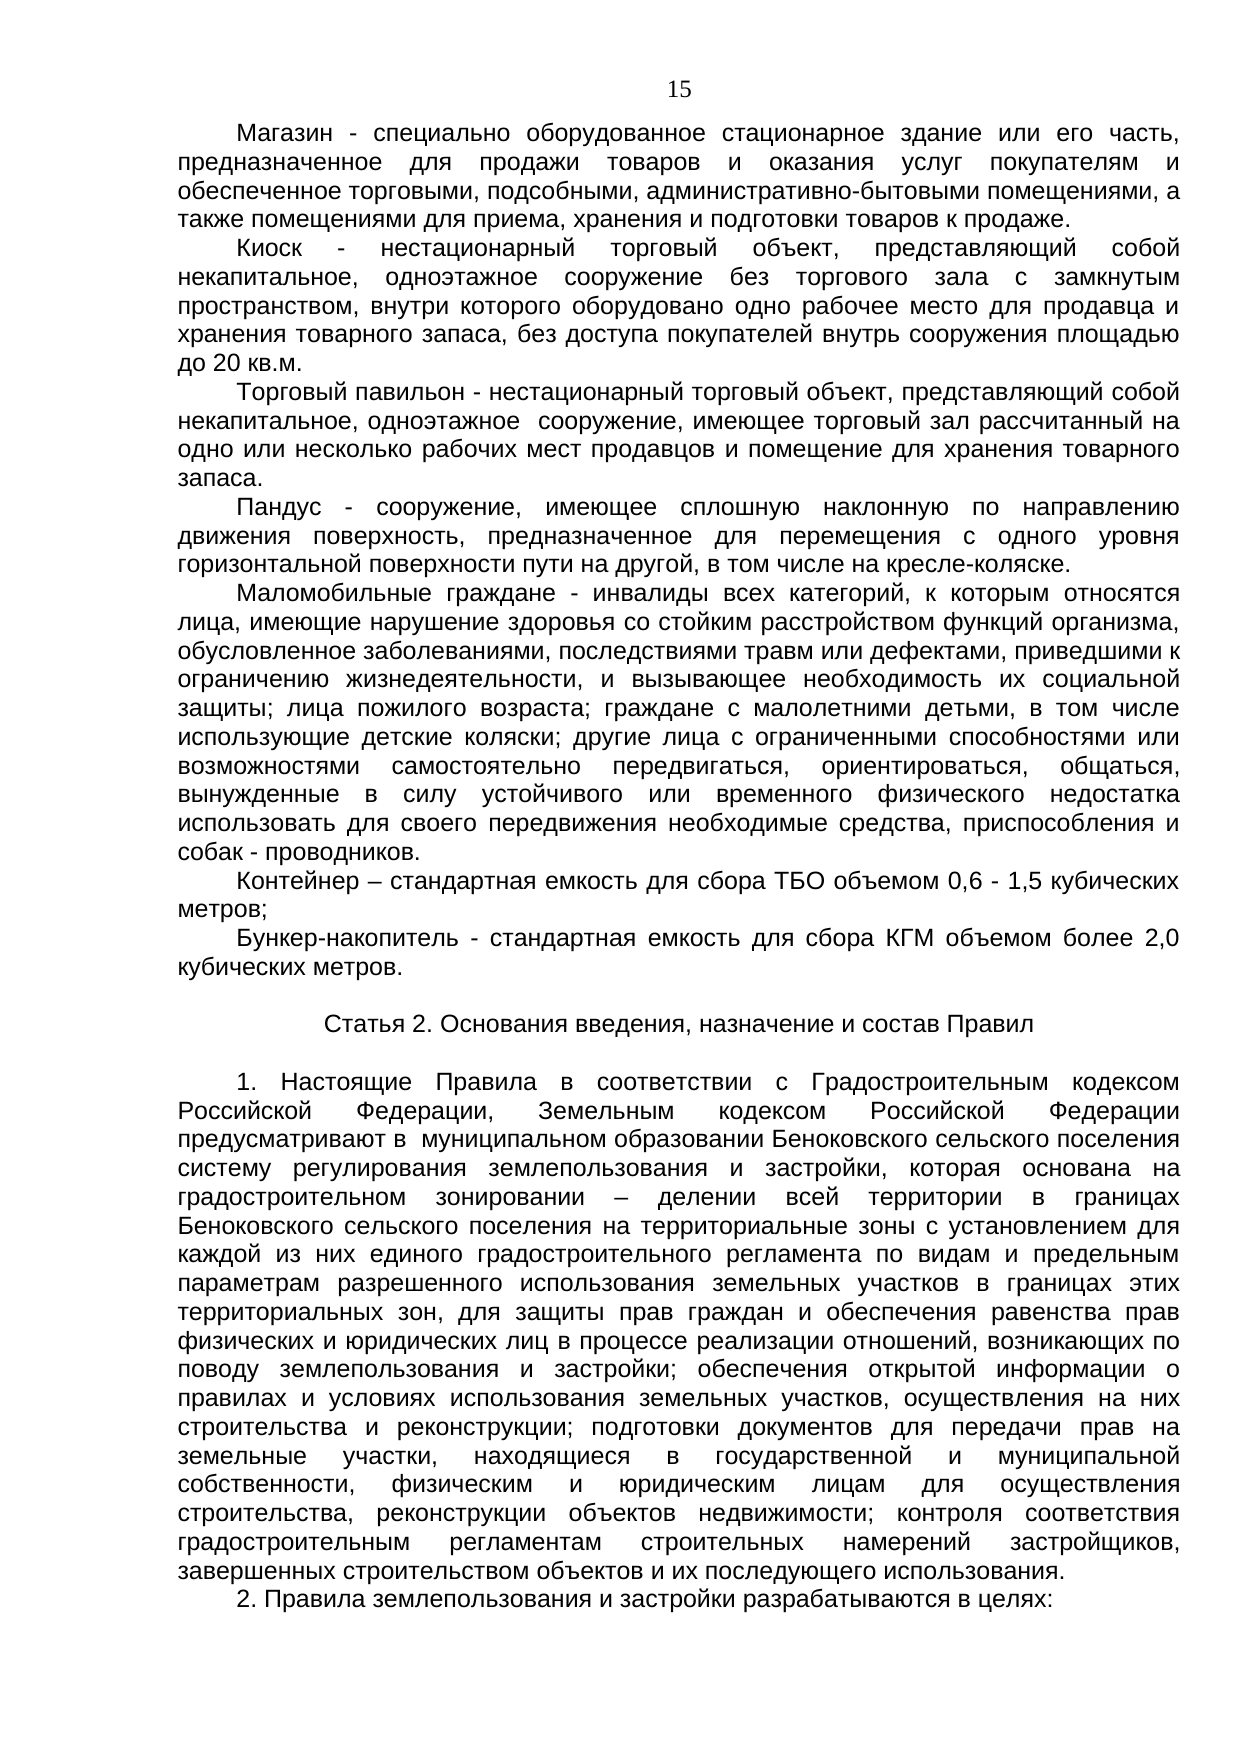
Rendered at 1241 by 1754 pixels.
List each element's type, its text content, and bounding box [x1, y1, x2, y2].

text Контейнер – стандартная емкость для сбора ТБО объемом 0,6 - 1,5 кубических метров; [177, 866, 1181, 923]
text Киоск - нестационарный торговый объект, представляющий собой некапитальное, одноэтажное сооружение без торгового зала с замкнутым пространством, внутри которого оборудовано одно рабочее место для продавца и хранения товарного запаса, без доступа покупателей внутрь сооружения площадью до 20 кв.м. [177, 233, 1181, 377]
text Торговый павильон - нестационарный торговый объект, представляющий собой некапитальное, одноэтажное сооружение, имеющее торговый зал рассчитанный на одно или несколько рабочих мест продавцов и помещение для хранения товарного запаса. [177, 377, 1181, 492]
text Пандус - сооружение, имеющее сплошную наклонную по направлению движения поверхность, предназначенное для перемещения с одного уровня горизонтальной поверхности пути на другой, в том числе на кресле-коляске. [177, 492, 1181, 578]
text Бункер-накопитель - стандартная емкость для сбора КГМ объемом более 2,0 кубических метров. [177, 923, 1181, 981]
text Магазин - специально оборудованное стационарное здание или его часть, предназначенное для продажи товаров и оказания услуг покупателям и обеспеченное торговыми, подсобными, административно-бытовыми помещениями, а также помещениями для приема, хранения и подготовки товаров к продаже. [177, 118, 1181, 233]
text Статья 2. Основания введения, назначение и состав Правил [177, 1009, 1181, 1038]
text 2. Правила землепользования и застройки разрабатываются в целях: [177, 1584, 1181, 1613]
text 1. Настоящие Правила в соответствии с Градостроительным кодексом Российской Федерации, Земельным кодексом Российской Федерации предусматривают в муниципальном образовании Беноковского сельского поселения систему регулирования землепользования и застройки, которая основана на градостроительном зонировании – делении всей территории в границах Беноковского сельского поселения на территориальные зоны с установлением для каждой из них единого градостроительного регламента по видам и предельным параметрам разрешенного использования земельных участков в границах этих территориальных зон, для защиты прав граждан и обеспечения равенства прав физических и юридических лиц в процессе реализации отношений, возникающих по поводу землепользования и застройки; обеспечения открытой информации о правилах и условиях использования земельных участков, осуществления на них строительства и реконструкции; подготовки документов для передачи прав на земельные участки, находящиеся в государственной и муниципальной собственности, физическим и юридическим лицам для осуществления строительства, реконструкции объектов недвижимости; контроля соответствия градостроительным регламентам строительных намерений застройщиков, завершенных строительством объектов и их последующего использования. [177, 1067, 1181, 1584]
text Маломобильные граждане - инвалиды всех категорий, к которым относятся лица, имеющие нарушение здоровья со стойким расстройством функций организма, обусловленное заболеваниями, последствиями травм или дефектами, приведшими к ограничению жизнедеятельности, и вызывающее необходимость их социальной защиты; лица пожилого возраста; граждане с малолетними детьми, в том числе использующие детские коляски; другие лица с ограниченными способностями или возможностями самостоятельно передвигаться, ориентироваться, общаться, вынужденные в силу устойчивого или временного физического недостатка использовать для своего передвижения необходимые средства, приспособления и собак - проводников. [177, 578, 1181, 866]
